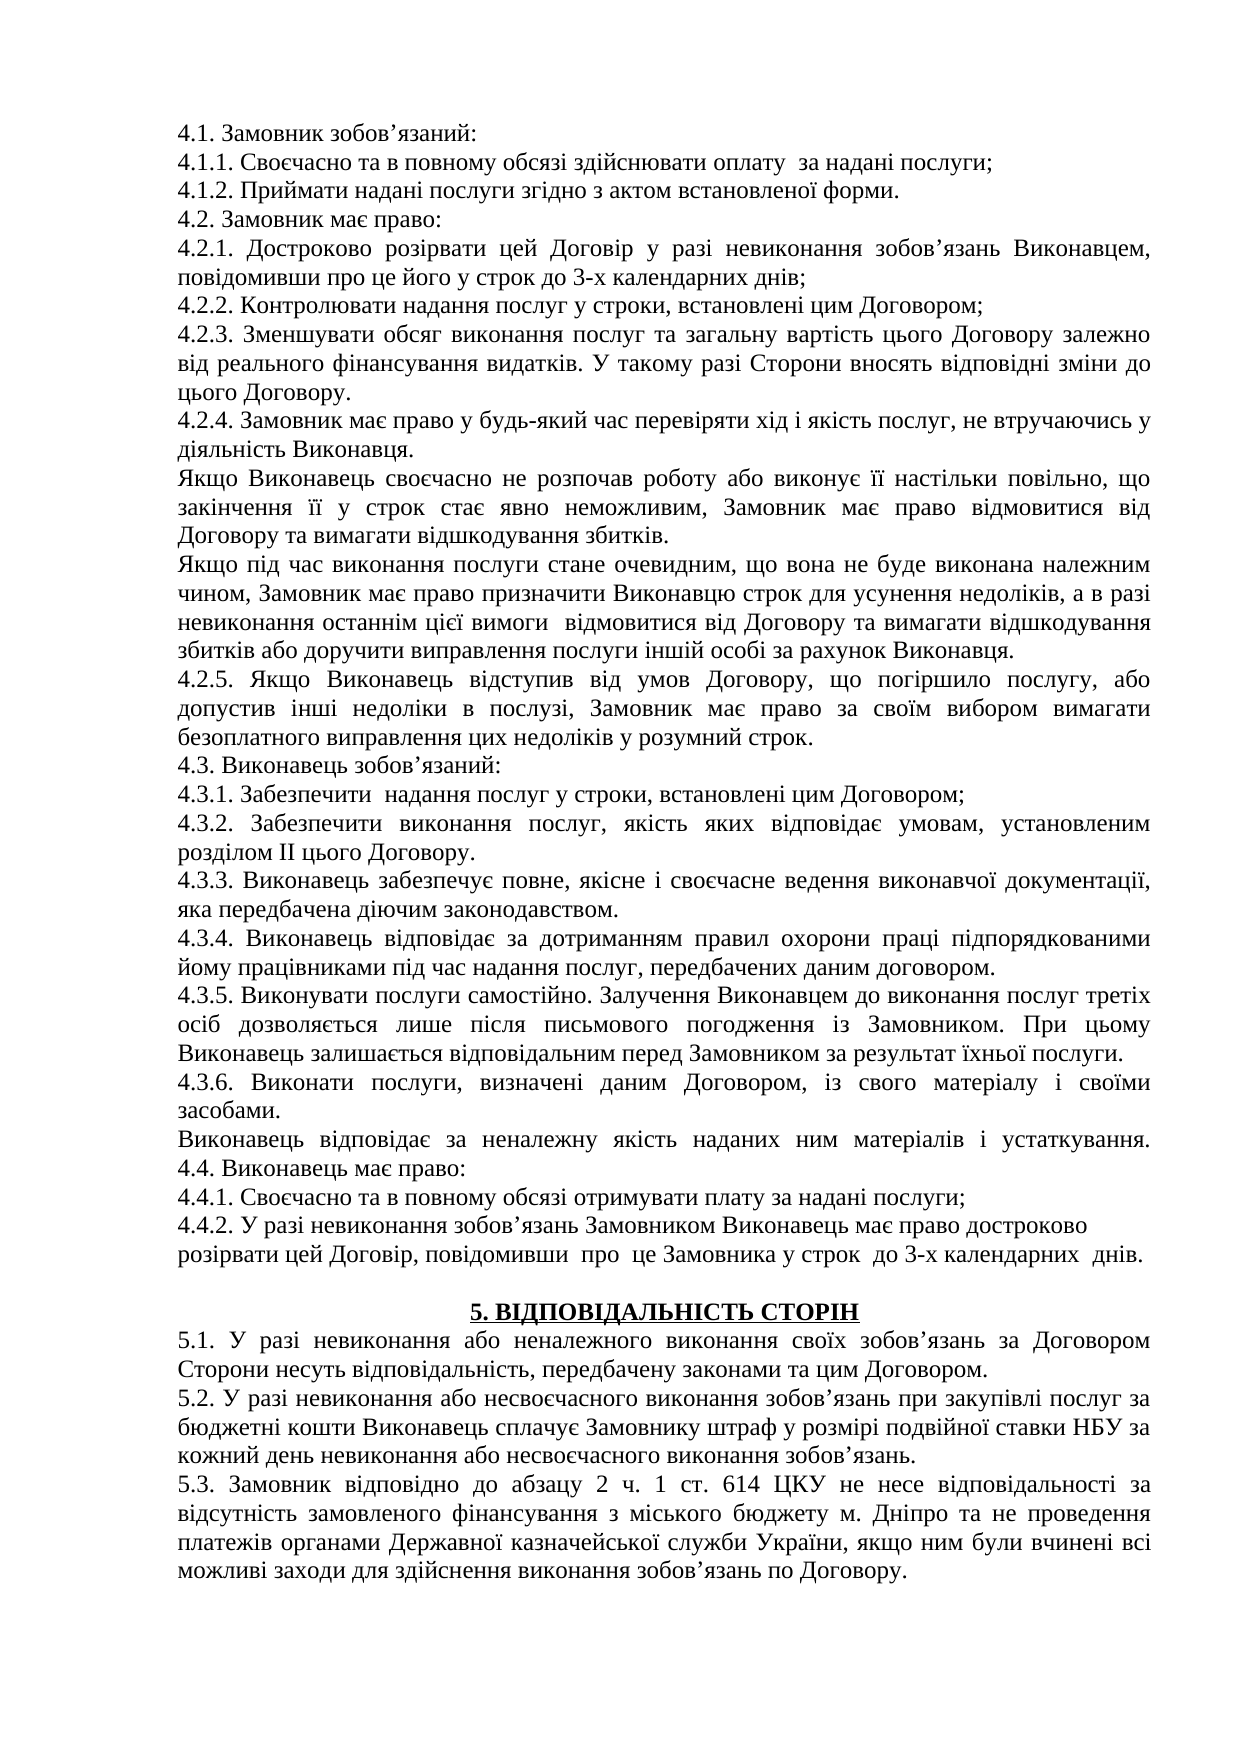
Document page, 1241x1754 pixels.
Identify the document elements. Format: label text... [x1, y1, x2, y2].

text 4.3.2. Забезпечити виконання послуг, якість яких відповідає умовам, установленим розділом II цього Договору. [177, 808, 1152, 866]
text 4.3.3. Виконавець забезпечує повне, якісне і своєчасне ведення виконавчої документації, яка передбачена діючим законодавством. [177, 866, 1152, 923]
text 4.2.4. Замовник має право у будь-який час перевіряти хід і якість послуг, не втручаючись у діяльність Виконавця. [177, 406, 1152, 463]
text 4.2.1. Достроково розірвати цей Договір у разі невиконання зобов’язань Виконавцем, повідомивши про це його у строк до 3-х календарних днів; [177, 233, 1152, 291]
text 4.2.3. Зменшувати обсяг виконання послуг та загальну вартість цього Договору залежно від реального фінансування видатків. У такому разі Сторони вносять відповідні зміни до цього Договору. [177, 319, 1152, 406]
text 4.3. Виконавець зобов’язаний: [177, 751, 1152, 779]
text 4.4.2. У разі невиконання зобов’язань Замовником Виконавець має право достроково розірвати цей Договір, повідомивши про це Замовника у строк до 3-х календарних днів. [177, 1211, 1152, 1268]
text 5.3. Замовник відповідно до абзацу 2 ч. 1 ст. 614 ЦКУ не несе відповідальності за відсутність замовленого фінансування з міського бюджету м. Дніпро та не проведення платежів органами Державної казначейської служби України, якщо ним були вчинені всі можливі заходи для здійснення виконання зобов’язань по Договору. [177, 1469, 1152, 1584]
text 5.2. У разі невиконання або несвоєчасного виконання зобов’язань при закупівлі послуг за бюджетні кошти Виконавець сплачує Замовнику штраф у розмірі подвійної ставки НБУ за кожний день невиконання або несвоєчасного виконання зобов’язань. [177, 1383, 1152, 1469]
text 4.3.4. Виконавець відповідає за дотриманням правил охорони праці підпорядкованими йому працівниками під час надання послуг, передбачених даним договором. [177, 923, 1152, 981]
text Якщо під час виконання послуги стане очевидним, що вона не буде виконана належним чином, Замовник має право призначити Виконавцю строк для усунення недоліків, а в разі невиконання останнім цієї вимоги ­ відмовитися від Договору та вимагати відшкодування збитків або доручити виправлення послуги іншій особі за рахунок Виконавця. [177, 549, 1152, 664]
text 4.4.1. Своєчасно та в повному обсязі отримувати плату за надані послуги; [177, 1182, 1152, 1211]
text 5. ВІДПОВІДАЛЬНІСТЬ СТОРІН [177, 1297, 1152, 1326]
text 4.3.5. Виконувати послуги самостійно. Залучення Виконавцем до виконання послуг третіх осіб дозволяється лише після письмового погодження із Замовником. При цьому Виконавець залишається відповідальним перед Замовником за результат їхньої послуги. [177, 981, 1152, 1067]
text Виконавець відповідає за неналежну якість наданих ним матеріалів і устаткування. 4.4. Виконавець має право: [177, 1124, 1152, 1182]
text 4.3.1. Забезпечити надання послуг у строки, встановлені цим Договором; [177, 779, 1152, 808]
text 4.2.5. Якщо Виконавець відступив від умов Договору, що погіршило послугу, або допустив інші недоліки в послузі, Замовник має право за своїм вибором вимагати безоплатного виправлення цих недоліків у розумний строк. [177, 664, 1152, 751]
text 4.2. Замовник має право: [177, 204, 1152, 233]
text 5.1. У разі невиконання або неналежного виконання своїх зобов’язань за Договором Сторони несуть відповідальність, передбачену законами та цим Договором. [177, 1326, 1152, 1383]
text 4.1. Замовник зобов’язаний: [177, 118, 1152, 147]
text 4.1.1. Своєчасно та в повному обсязі здійснювати оплату за надані послуги; [177, 147, 1152, 176]
text Якщо Виконавець своєчасно не розпочав роботу або виконує її настільки повільно, що закінчення її у строк стає явно неможливим, Замовник має право відмовитися від Договору та вимагати відшкодування збитків. [177, 463, 1152, 549]
text 4.1.2. Приймати надані послуги згідно з актом встановленої форми. [177, 176, 1152, 204]
text 4.2.2. Контролювати надання послуг у строки, встановлені цим Договором; [177, 291, 1152, 319]
text 4.3.6. Виконати послуги, визначені даним Договором, із свого матеріалу і своїми засобами. [177, 1067, 1152, 1124]
